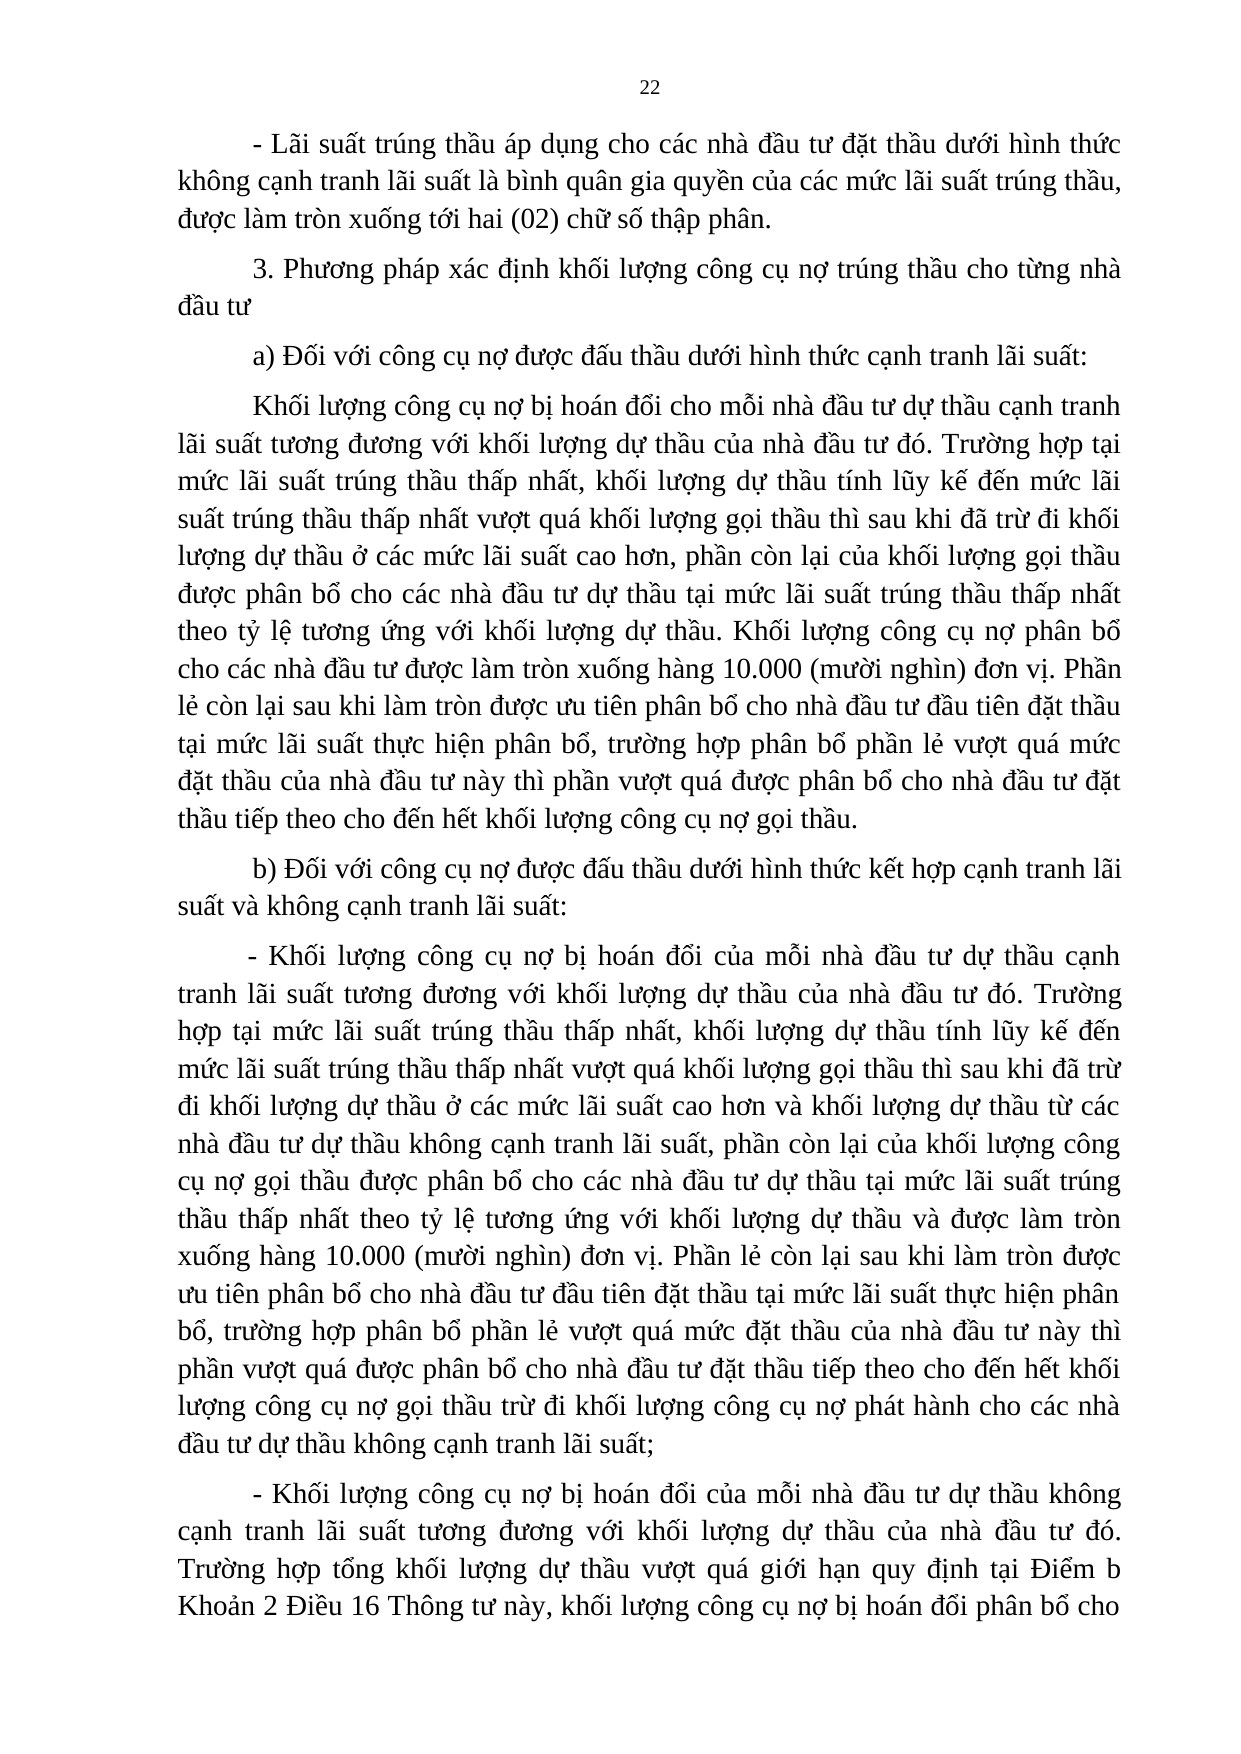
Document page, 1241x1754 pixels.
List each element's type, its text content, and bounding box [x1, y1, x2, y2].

text 3. Phương pháp xác định khối lượng công cụ nợ trúng thầu cho từng nhà đầu tư [177, 248, 1122, 323]
text b) Đối với công cụ nợ được đấu thầu dưới hình thức kết hợp cạnh tranh lãi suất và không cạnh tranh lãi suất: [177, 848, 1122, 923]
text a) Đối với công cụ nợ được đấu thầu dưới hình thức cạnh tranh lãi suất: [177, 336, 1122, 373]
text Khối lượng công cụ nợ bị hoán đổi cho mỗi nhà đầu tư dự thầu cạnh tranh lãi suất tương đương với khối lượng dự thầu của nhà đầu tư đó. Trường hợp tại mức lãi suất trúng thầu thấp nhất, khối lượng dự thầu tính lũy kế đến mức lãi suất trúng thầu thấp nhất vượt quá khối lượng gọi thầu thì sau khi đã trừ đi khối lượng dự thầu ở các mức lãi suất cao hơn, phần còn lại của khối lượng gọi thầu được phân bổ cho các nhà đầu tư dự thầu tại mức lãi suất trúng thầu thấp nhất theo tỷ lệ tương ứng với khối lượng dự thầu. Khối lượng công cụ nợ phân bổ cho các nhà đầu tư được làm tròn xuống hàng 10.000 (mười nghìn) đơn vị. Phần lẻ còn lại sau khi làm tròn được ưu tiên phân bổ cho nhà đầu tư đầu tiên đặt thầu tại mức lãi suất thực hiện phân bổ, trường hợp phân bổ phần lẻ vượt quá mức đặt thầu của nhà đầu tư này thì phần vượt quá được phân bổ cho nhà đầu tư đặt thầu tiếp theo cho đến hết khối lượng công cụ nợ gọi thầu. [177, 386, 1122, 836]
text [177, 1473, 1122, 1623]
text - Lãi suất trúng thầu áp dụng cho các nhà đầu tư đặt thầu dưới hình thức không cạnh tranh lãi suất là bình quân gia quyền của các mức lãi suất trúng thầu, được làm tròn xuống tới hai (02) chữ số thập phân. [177, 123, 1122, 236]
text - Khối lượng công cụ nợ bị hoán đổi của mỗi nhà đầu tư dự thầu cạnh tranh lãi suất tương đương với khối lượng dự thầu của nhà đầu tư đó. Trường hợp tại mức lãi suất trúng thầu thấp nhất, khối lượng dự thầu tính lũy kế đến mức lãi suất trúng thầu thấp nhất vượt quá khối lượng gọi thầu thì sau khi đã trừ đi khối lượng dự thầu ở các mức lãi suất cao hơn và khối lượng dự thầu từ các nhà đầu tư dự thầu không cạnh tranh lãi suất, phần còn lại của khối lượng công cụ nợ gọi thầu được phân bổ cho các nhà đầu tư dự thầu tại mức lãi suất trúng thầu thấp nhất theo tỷ lệ tương ứng với khối lượng dự thầu và được làm tròn xuống hàng 10.000 (mười nghìn) đơn vị. Phần lẻ còn lại sau khi làm tròn được ưu tiên phân bổ cho nhà đầu tư đầu tiên đặt thầu tại mức lãi suất thực hiện phân bổ, trường hợp phân bổ phần lẻ vượt quá mức đặt thầu của nhà đầu tư này thì phần vượt quá được phân bổ cho nhà đầu tư đặt thầu tiếp theo cho đến hết khối lượng công cụ nợ gọi thầu trừ đi khối lượng công cụ nợ phát hành cho các nhà đầu tư dự thầu không cạnh tranh lãi suất; [177, 936, 1122, 1461]
